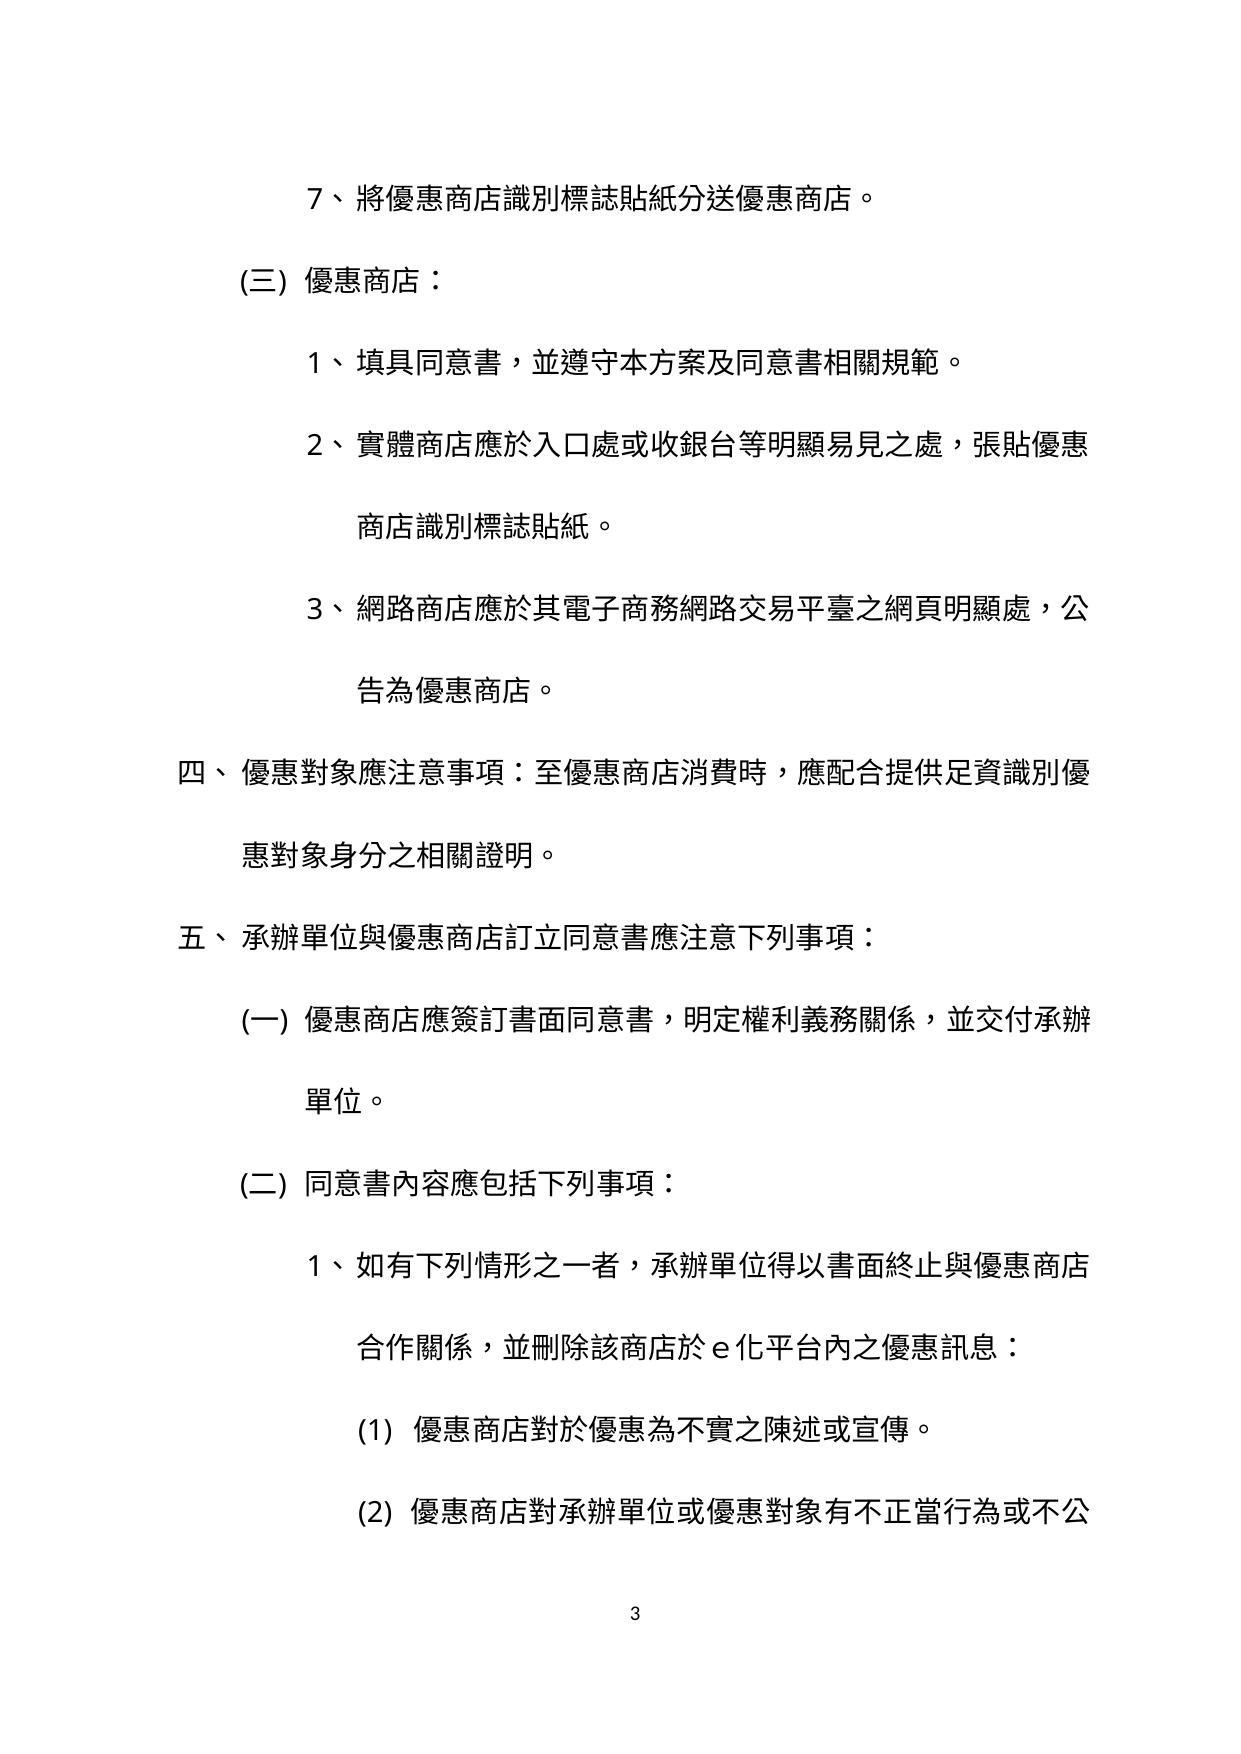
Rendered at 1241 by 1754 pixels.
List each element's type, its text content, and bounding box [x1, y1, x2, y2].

list 優惠商店應簽訂書面同意書，明定權利義務關係，並交付承辦單位。 [241, 976, 1092, 1141]
list 網路商店應於其電子商務網路交易平臺之網頁明顯處，公告為優惠商店。 [306, 566, 1092, 730]
list 如有下列情形之一者，承辦單位得以書面終止與優惠商店合作關係，並刪除該商店於ｅ化平台內之優惠訊息： [306, 1223, 1092, 1387]
list 優惠商店對於優惠為不實之陳述或宣傳。 [327, 1387, 1092, 1469]
list 將優惠商店識別標誌貼紙分送優惠商店。 [306, 156, 1092, 238]
list 填具同意書，並遵守本方案及同意書相關規範。 [306, 320, 1092, 402]
list 承辦單位與優惠商店訂立同意書應注意下列事項： [177, 894, 1092, 976]
list 優惠對象應注意事項：至優惠商店消費時，應配合提供足資識別優惠對象身分之相關證明。 [177, 730, 1092, 894]
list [358, 1469, 1092, 1551]
list 同意書內容應包括下列事項： [240, 1141, 1092, 1223]
list 實體商店應於入口處或收銀台等明顯易見之處，張貼優惠商店識別標誌貼紙。 [306, 402, 1092, 566]
list 優惠商店： [240, 238, 1092, 320]
